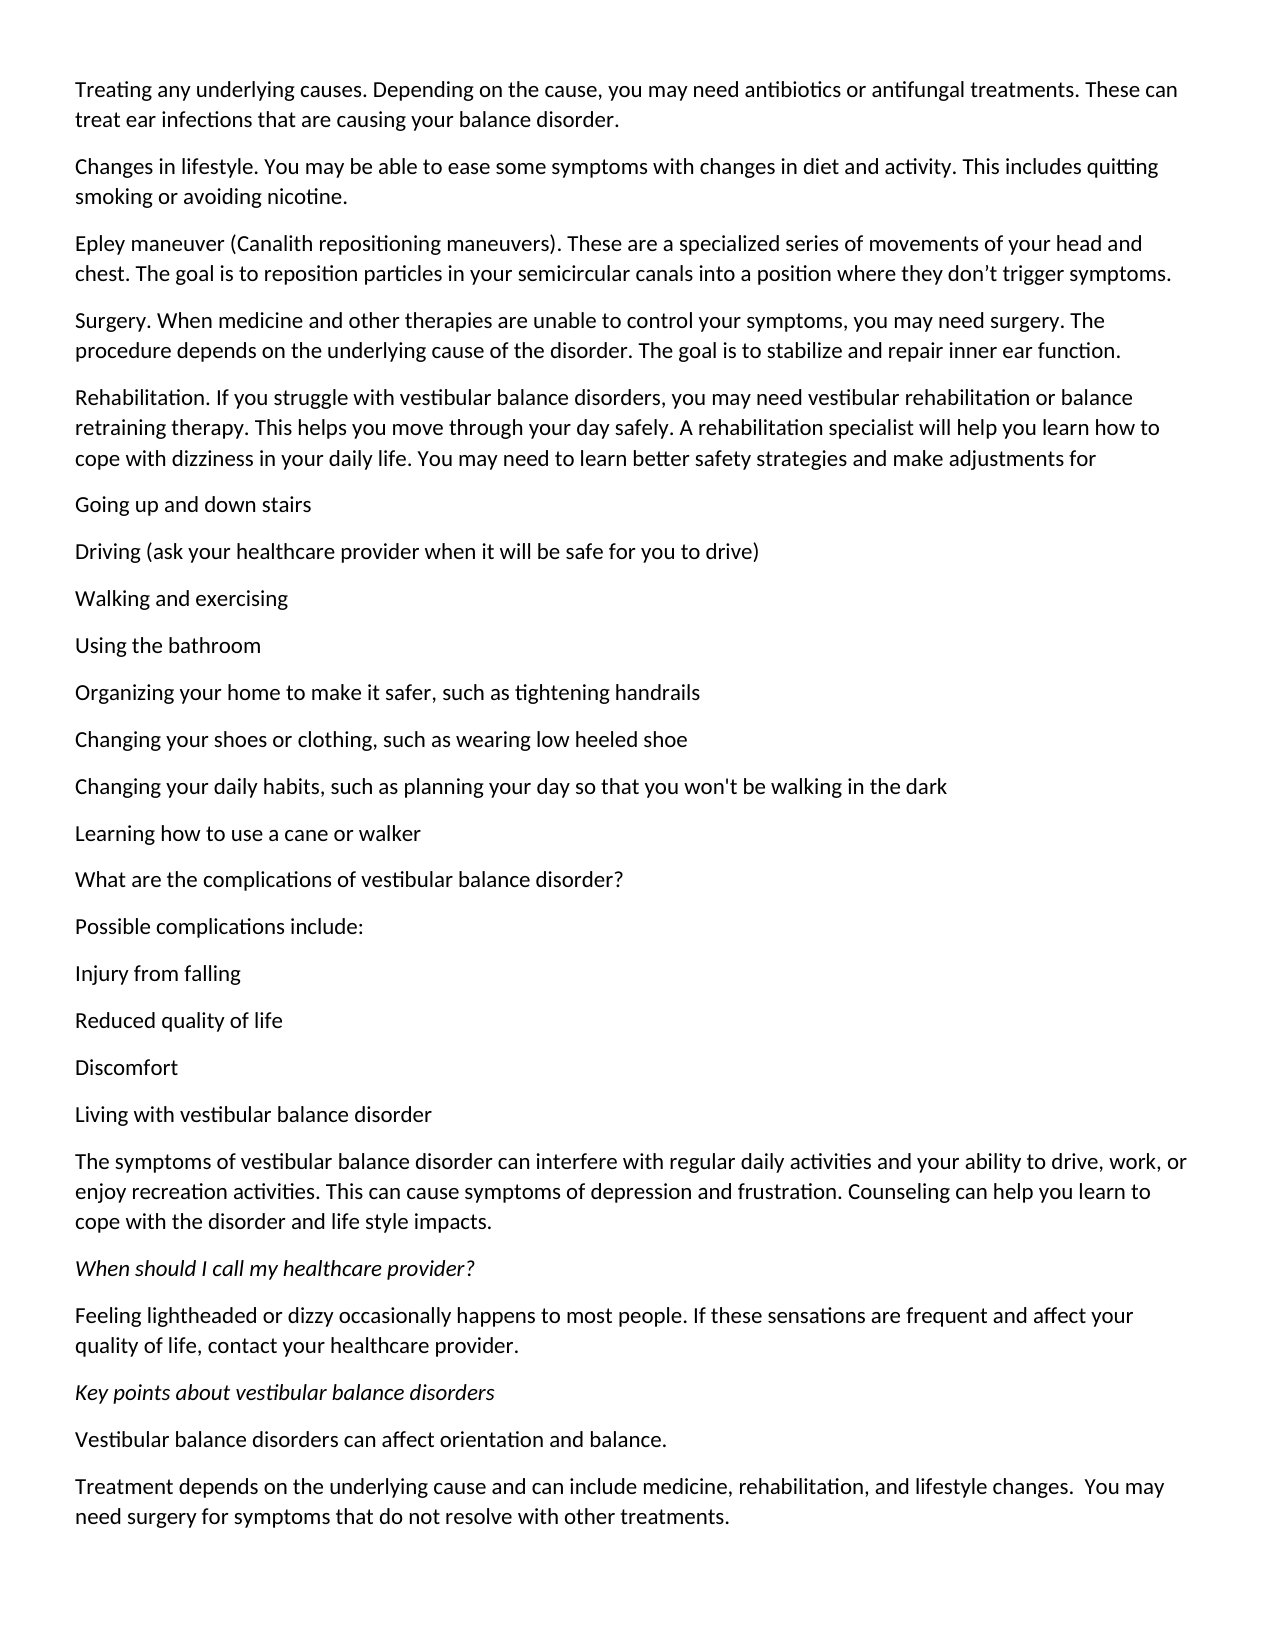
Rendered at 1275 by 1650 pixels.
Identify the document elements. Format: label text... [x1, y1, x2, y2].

text Discomfort [75, 1053, 1200, 1081]
text Injury from falling [75, 959, 1200, 987]
text Changing your daily habits, such as planning your day so that you won't be walking in the dark [75, 772, 1200, 800]
text Learning how to use a cane or walker [75, 819, 1200, 847]
text Driving (ask your healthcare provider when it will be safe for you to drive) [75, 537, 1200, 566]
text Using the bathroom [75, 631, 1200, 659]
text Reduced quality of life [75, 1006, 1200, 1034]
text Feeling lightheaded or dizzy occasionally happens to most people. If these sensations are frequent and affect your quality of life, contact your healthcare provider. [75, 1301, 1200, 1359]
text Key points about vestibular balance disorders [75, 1378, 1200, 1406]
text Rehabilitation. If you struggle with vestibular balance disorders, you may need vestibular rehabilitation or balance retraining therapy. This helps you move through your day safely. A rehabilitation specialist will help you learn how to cope with dizziness in your daily life. You may need to learn better safety strategies and make adjustments for [75, 383, 1200, 472]
text Changing your shoes or clothing, such as wearing low heeled shoe [75, 725, 1200, 753]
text Changes in lifestyle. You may be able to ease some symptoms with changes in diet and activity. This includes quitting smoking or avoiding nicotine. [75, 152, 1200, 210]
text The symptoms of vestibular balance disorder can interfere with regular daily activities and your ability to drive, work, or enjoy recreation activities. This can cause symptoms of depression and frustration. Counseling can help you learn to cope with the disorder and life style impacts. [75, 1147, 1200, 1235]
text Surgery. When medicine and other therapies are unable to control your symptoms, you may need surgery. The procedure depends on the underlying cause of the disorder. The goal is to stabilize and repair inner ear function. [75, 306, 1200, 364]
text Treatment depends on the underlying cause and can include medicine, rehabilitation, and lifestyle changes. You may need surgery for symptoms that do not resolve with other treatments. [75, 1472, 1200, 1530]
text Walking and exercising [75, 584, 1200, 612]
text Treating any underlying causes. Depending on the cause, you may need antibiotics or antifungal treatments. These can treat ear infections that are causing your balance disorder. [75, 75, 1200, 133]
text Going up and down stairs [75, 491, 1200, 519]
text Living with vestibular balance disorder [75, 1100, 1200, 1128]
text Epley maneuver (Canalith repositioning maneuvers). These are a specialized series of movements of your head and chest. The goal is to reposition particles in your semicircular canals into a position where they don’t trigger symptoms. [75, 229, 1200, 287]
text What are the complications of vestibular balance disorder? [75, 866, 1200, 894]
text Vestibular balance disorders can affect orientation and balance. [75, 1425, 1200, 1453]
text Possible complications include: [75, 912, 1200, 941]
text When should I call my healthcare provider? [75, 1254, 1200, 1282]
text Organizing your home to make it safer, such as tightening handrails [75, 678, 1200, 706]
